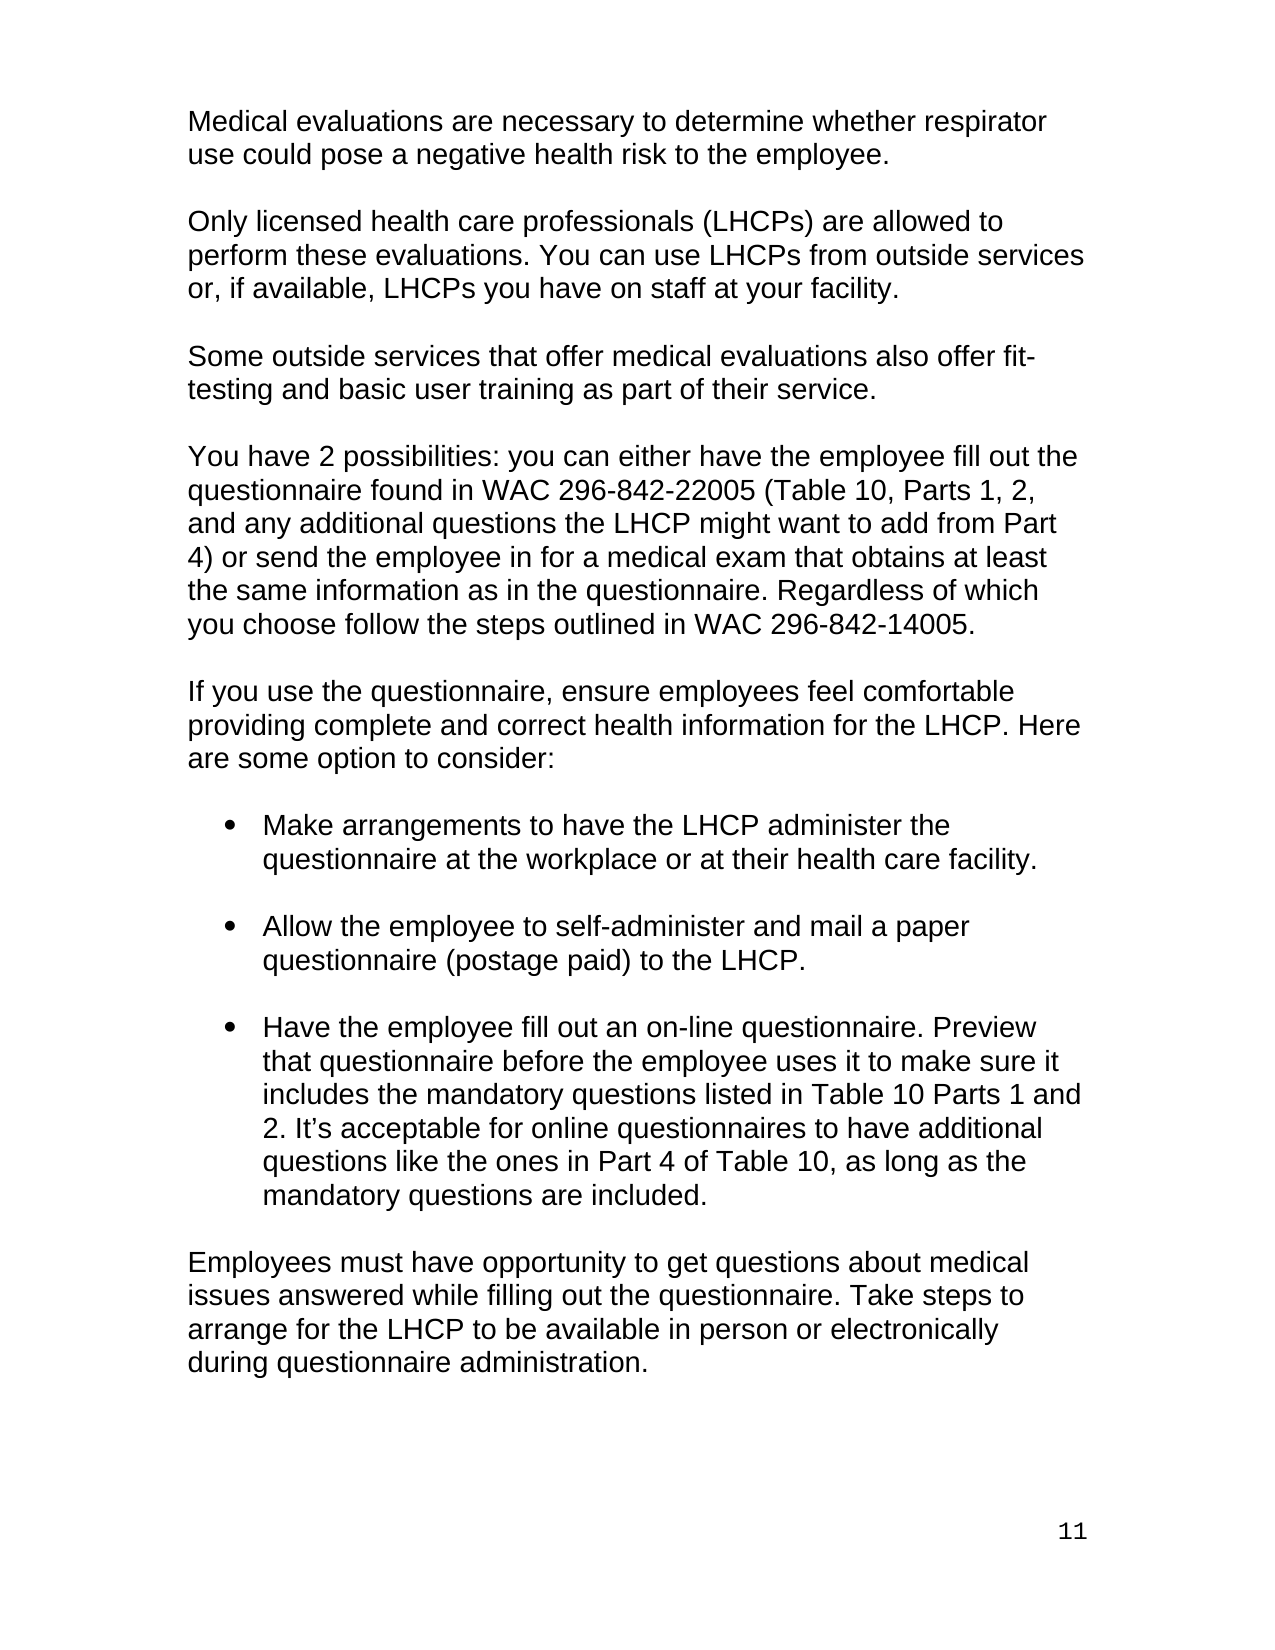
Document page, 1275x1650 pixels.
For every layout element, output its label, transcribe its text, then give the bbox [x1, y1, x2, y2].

text Some outside services that offer medical evaluations also offer fit-testing and basic user training as part of their service. [187, 338, 1087, 406]
list Allow the employee to self-administer and mail a paper questionnaire (postage paid) to the LHCP. [225, 909, 1087, 976]
text If you use the questionnaire, ensure employees feel comfortable providing complete and correct health information for the LHCP. Here are some option to consider: [187, 674, 1087, 774]
list Make arrangements to have the LHCP administer the questionnaire at the workplace or at their health care facility. [225, 808, 1087, 875]
text Employees must have opportunity to get questions about medical issues answered while filling out the questionnaire. Take steps to arrange for the LHCP to be available in person or electronically during questionnaire administration. [187, 1245, 1087, 1379]
text You have 2 possibilities: you can either have the employee fill out the questionnaire found in WAC 296-842-22005 (Table 10, Parts 1, 2, and any additional questions the LHCP might want to add from Part 4) or send the employee in for a medical exam that obtains at least the same information as in the questionnaire. Regardless of which you choose follow the steps outlined in WAC 296-842-14005. [187, 439, 1087, 640]
text Only licensed health care professionals (LHCPs) are allowed to perform these evaluations. You can use LHCPs from outside services or, if available, LHCPs you have on staff at your facility. [187, 204, 1087, 305]
text Medical evaluations are necessary to determine whether respirator use could pose a negative health risk to the employee. [187, 104, 1087, 171]
list Have the employee fill out an on-line questionnaire. Preview that questionnaire before the employee uses it to make sure it includes the mandatory questions listed in Table 10 Parts 1 and 2. It’s acceptable for online questionnaires to have additional questions like the ones in Part 4 of Table 10, as long as the mandatory questions are included. [225, 1010, 1087, 1211]
